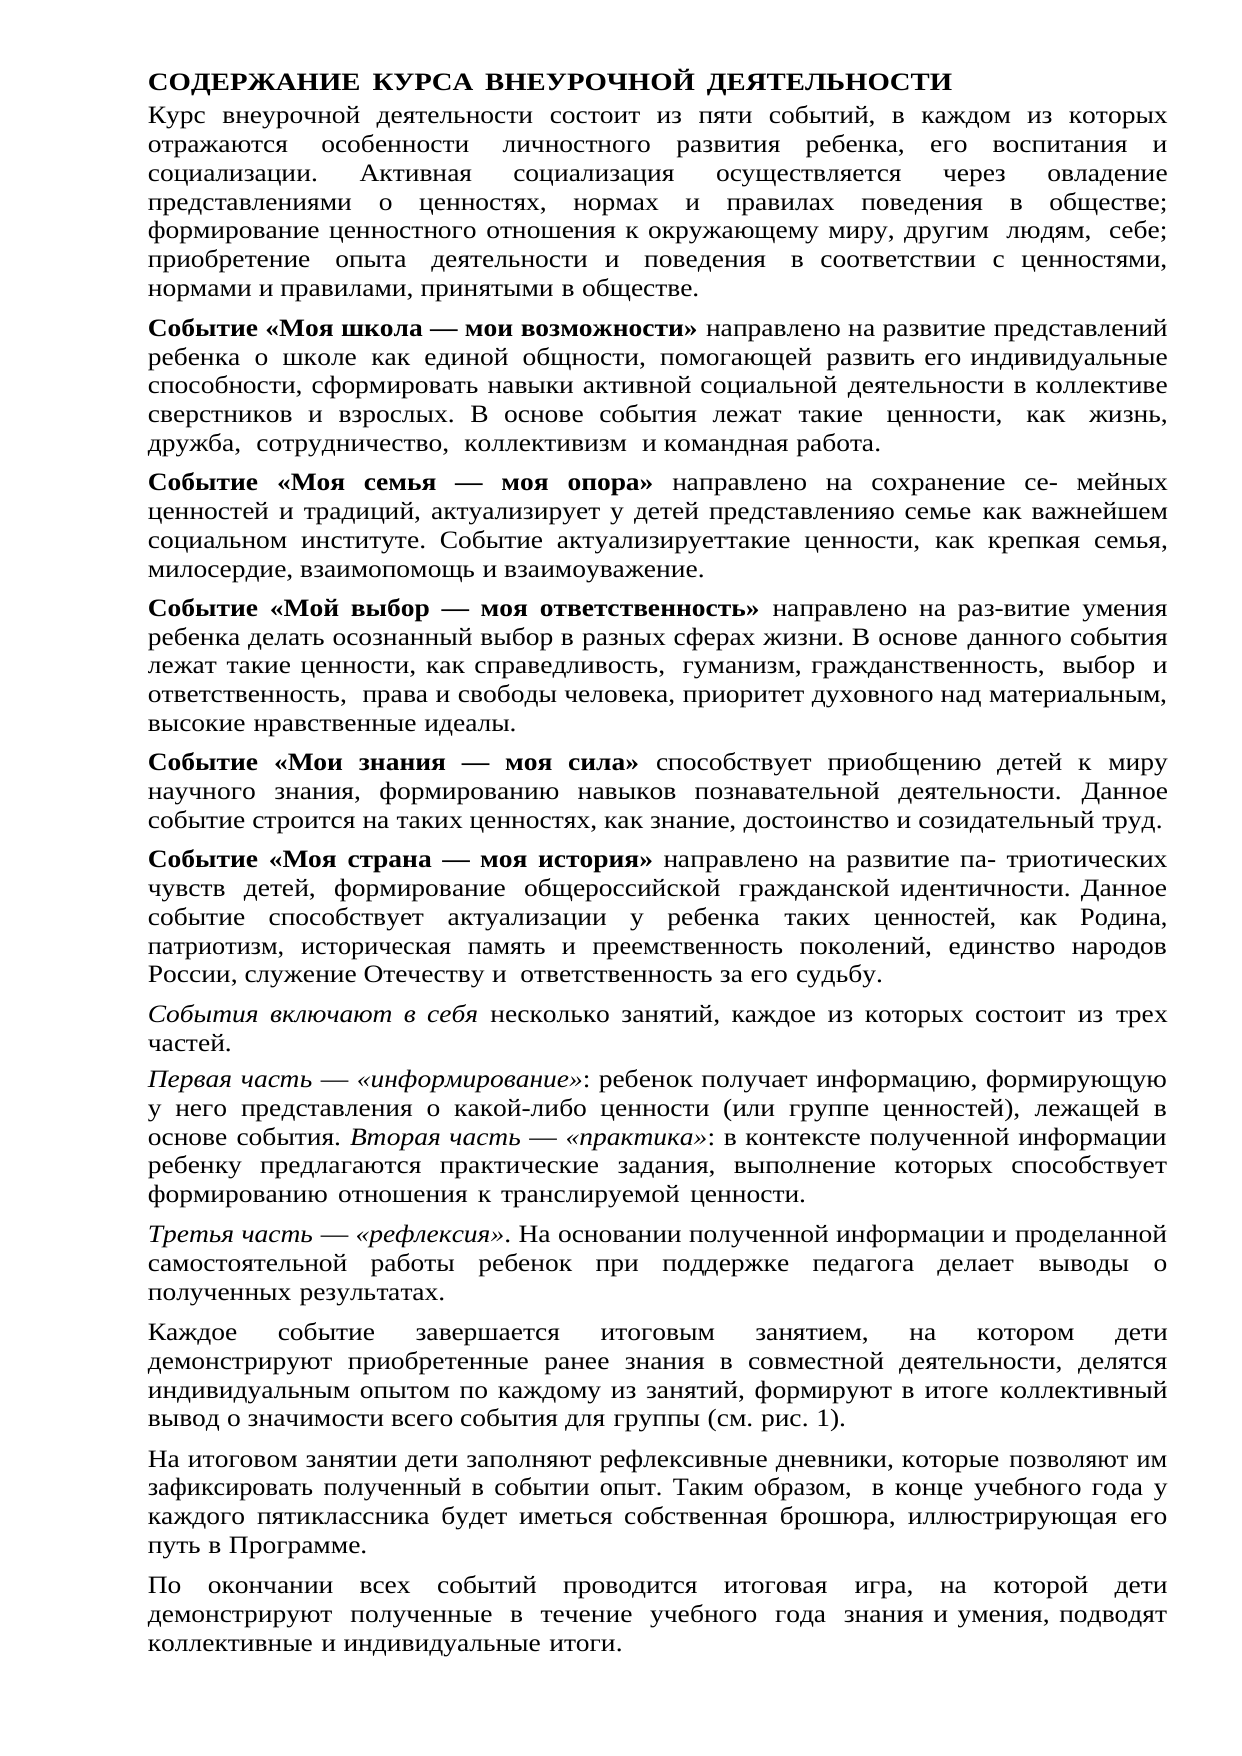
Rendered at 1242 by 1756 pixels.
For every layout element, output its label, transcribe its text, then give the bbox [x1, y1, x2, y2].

text Событие «Мой выбор — моя ответственность» направлено на раз-витие умения ребенка делать осознанный выбор в разных сферах жизни. В основе данного события лежат такие ценности, как справедливость, гуманизм, гражданственность, выбор и ответственность, права и свободы человека, приоритет духовного над материальным, высокие нравственные идеалы. [148, 593, 1168, 737]
text Событие «Моя страна — моя история» направлено на развитие па- триотических чувств детей, формирование общероссийской гражданской идентичности. Данное событие способствует актуализации у ребенка таких ценностей, как Родина, патриотизм, историческая память и преемственность поколений, единство народов России, служение Отечеству и ответственность за его судьбу. [148, 844, 1167, 988]
text Событие «Моя семья — моя опора» направлено на сохранение се- мейных ценностей и традиций, актуализирует у детей представленияо семье как важнейшем социальном институте. Событие актуализируеттакие ценности, как крепкая семья, милосердие, взаимопомощь и взаимоуважение. [148, 467, 1168, 582]
text Третья часть — «рефлексия». На основании полученной информации и проделанной самостоятельной работы ребенок при поддержке педагога делает выводы о полученных результатах. [148, 1219, 1167, 1306]
text На итоговом занятии дети заполняют рефлексивные дневники, которые позволяют им зафиксировать полученный в событии опыт. Таким образом, в конце учебного года у каждого пятиклассника будет иметься собственная брошюра, иллюстрирующая его путь в Программе. [148, 1444, 1167, 1559]
text События включают в себя несколько занятий, каждое из которых состоит из трех частей. [148, 999, 1167, 1057]
text Первая часть — «информирование»: ребенок получает информацию, формирующую у него представления о какой-либо ценности (или группе ценностей), лежащей в основе события. Вторая часть — «практика»: в контексте полученной информации ребенку предлагаются практические задания, выполнение которых способствует формированию отношения к транслируемой ценности. [148, 1064, 1167, 1208]
text Событие «Мои знания — моя сила» способствует приобщению детей к миру научного знания, формированию навыков познавательной деятельности. Данное событие строится на таких ценностях, как знание, достоинство и созидательный труд. [148, 747, 1168, 834]
text Курс внеурочной деятельности состоит из пяти событий, в каждом из которых отражаются особенности личностного развития ребенка, его воспитания и социализации. Активная социализация осуществляется через овладение представлениями о ценностях, нормах и правилах поведения в обществе; формирование ценностного отношения к окружающему миру, другим людям, себе; приобретение опыта деятельности и поведения в соответствии с ценностями, нормами и правилами, принятыми в обществе. [148, 101, 1167, 302]
text Каждое событие завершается итоговым занятием, на котором дети демонстрируют приобретенные ранее знания в совместной деятельности, делятся индивидуальным опытом по каждому из занятий, формируют в итоге коллективный вывод о значимости всего события для группы (см. рис. 1). [148, 1317, 1168, 1432]
text СОДЕРЖАНИЕ КУРСА ВНЕУРОЧНОЙ ДЕЯТЕЛЬНОСТИ [148, 67, 1192, 95]
text По окончании всех событий проводится итоговая игра, на которой дети демонстрируют полученные в течение учебного года знания и умения, подводят коллективные и индивидуальные итоги. [148, 1570, 1167, 1656]
text Событие «Моя школа — мои возможности» направлено на развитие представлений ребенка о школе как единой общности, помогающей развить его индивидуальные способности, сформировать навыки активной социальной деятельности в коллективе сверстников и взрослых. В основе события лежат такие ценности, как жизнь, дружба, сотрудничество, коллективизм и командная работа. [148, 313, 1168, 457]
